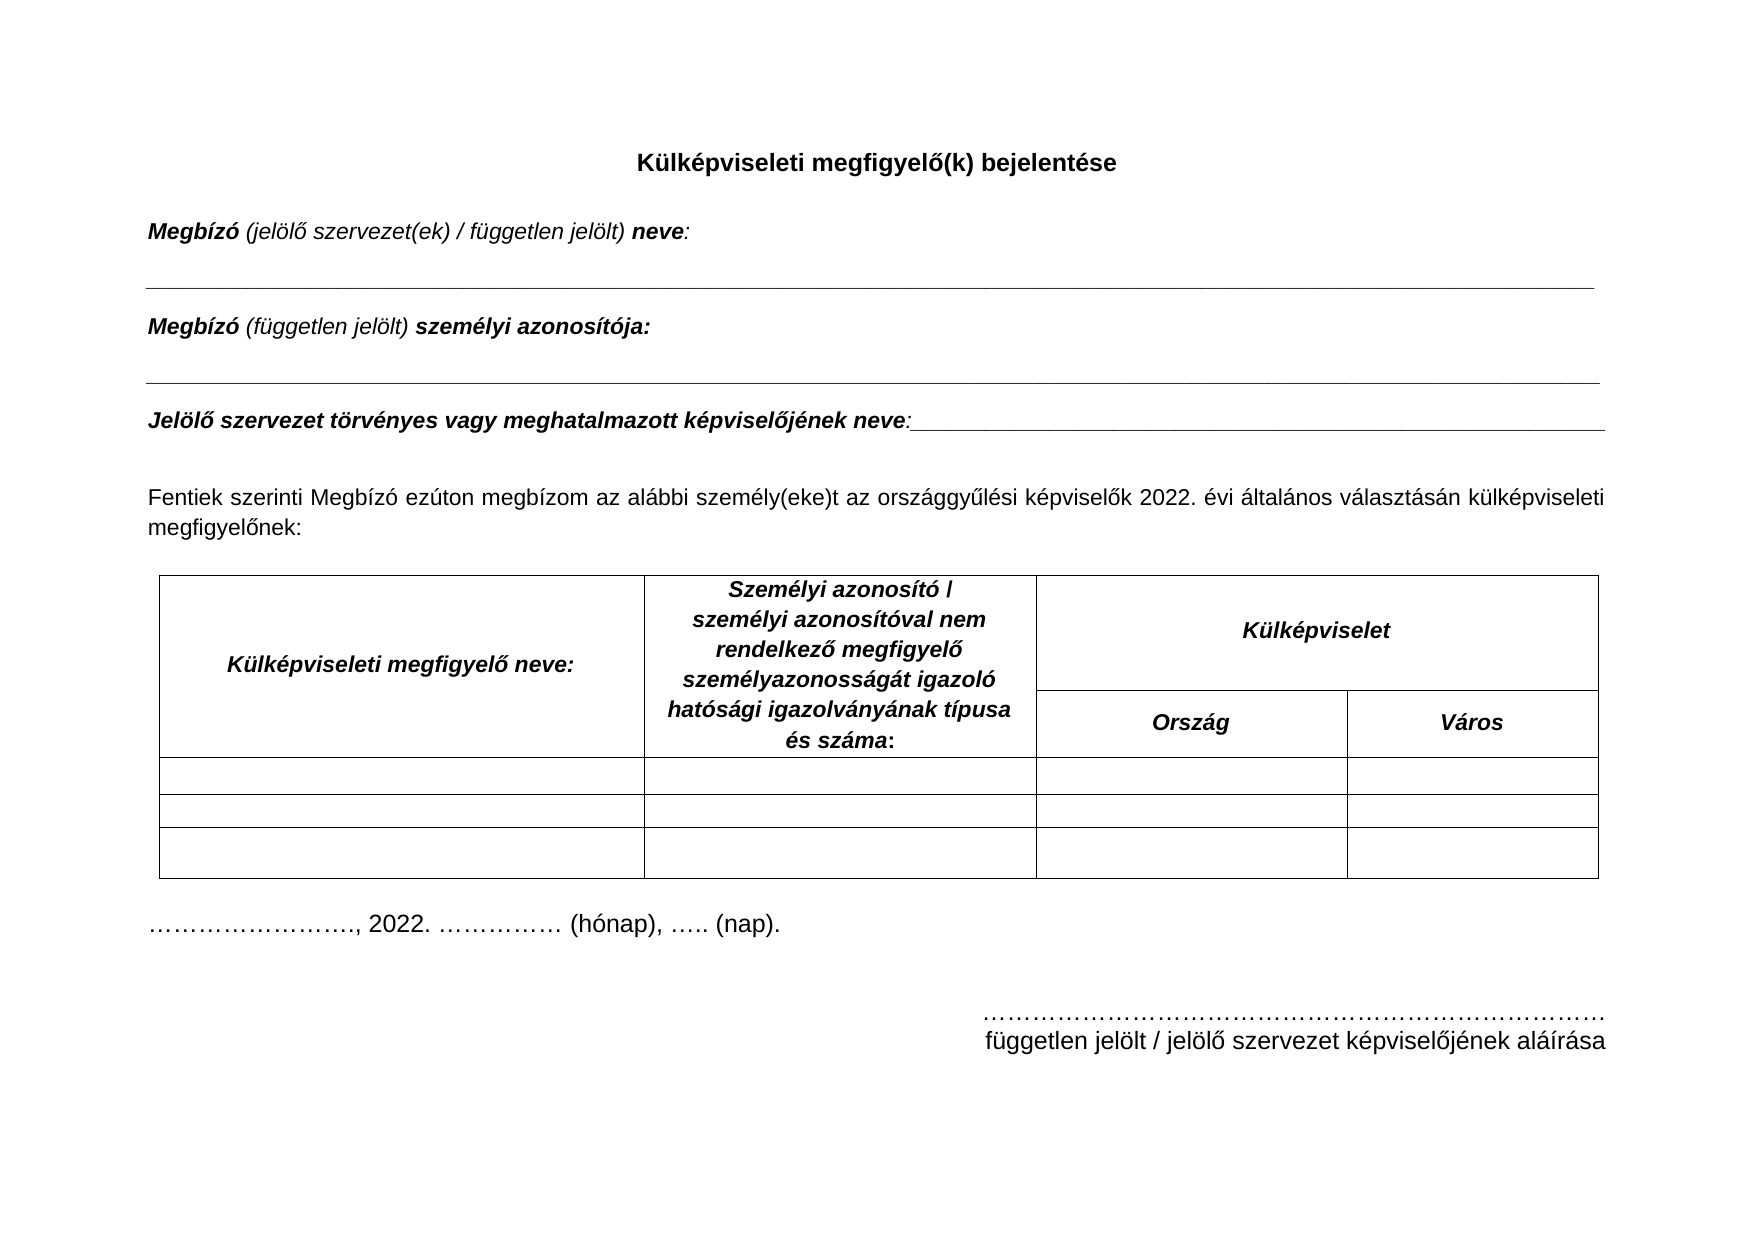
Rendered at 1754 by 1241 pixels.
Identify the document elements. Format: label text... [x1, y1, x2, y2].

table_cell [1348, 795, 1598, 827]
table_cell [160, 828, 644, 878]
table_cell Ország [1037, 691, 1347, 757]
table_cell [1037, 758, 1347, 794]
table_cell Város [1348, 691, 1598, 757]
text ………………………………………………………………… [148, 997, 1606, 1026]
table_cell [1037, 828, 1347, 878]
table_header Személyi azonosító / személyi azonosítóval nem rendelkező megfigyelő személyazonosságát igazoló hatósági igazolványának típusa és száma: [645, 576, 1036, 757]
table_cell [645, 795, 1036, 827]
text ……………………., 2022. …………… (hónap), ….. (nap). [148, 909, 1606, 938]
text Fentiek szerinti Megbízó ezúton megbízom az alábbi személy(eke)t az országgyűlési képviselők 2022. évi általános választásán külképviseleti megfigyelőnek: [148, 484, 1606, 540]
text Külképviseleti megfigyelő(k) bejelentése [148, 148, 1606, 176]
table_header Külképviseleti megfigyelő neve: [160, 576, 644, 757]
table_header Külképviselet [1037, 576, 1598, 689]
table_cell [1348, 758, 1598, 794]
text Megbízó (jelölő szervezet(ek) / független jelölt) neve: [148, 218, 1606, 244]
table_cell [1348, 828, 1598, 878]
table_cell [645, 758, 1036, 794]
table_cell [160, 758, 644, 794]
text Megbízó (független jelölt) személyi azonosítója: [148, 313, 1606, 339]
text __________________________________________________________________________________________________________________ [148, 360, 1606, 386]
table_cell [1037, 795, 1347, 827]
table_cell [160, 795, 644, 827]
text Jelölő szervezet törvényes vagy meghatalmazott képviselőjének neve: [148, 407, 1606, 433]
table_cell [645, 828, 1036, 878]
text független jelölt / jelölő szervezet képviselőjének aláírása [148, 1026, 1606, 1055]
